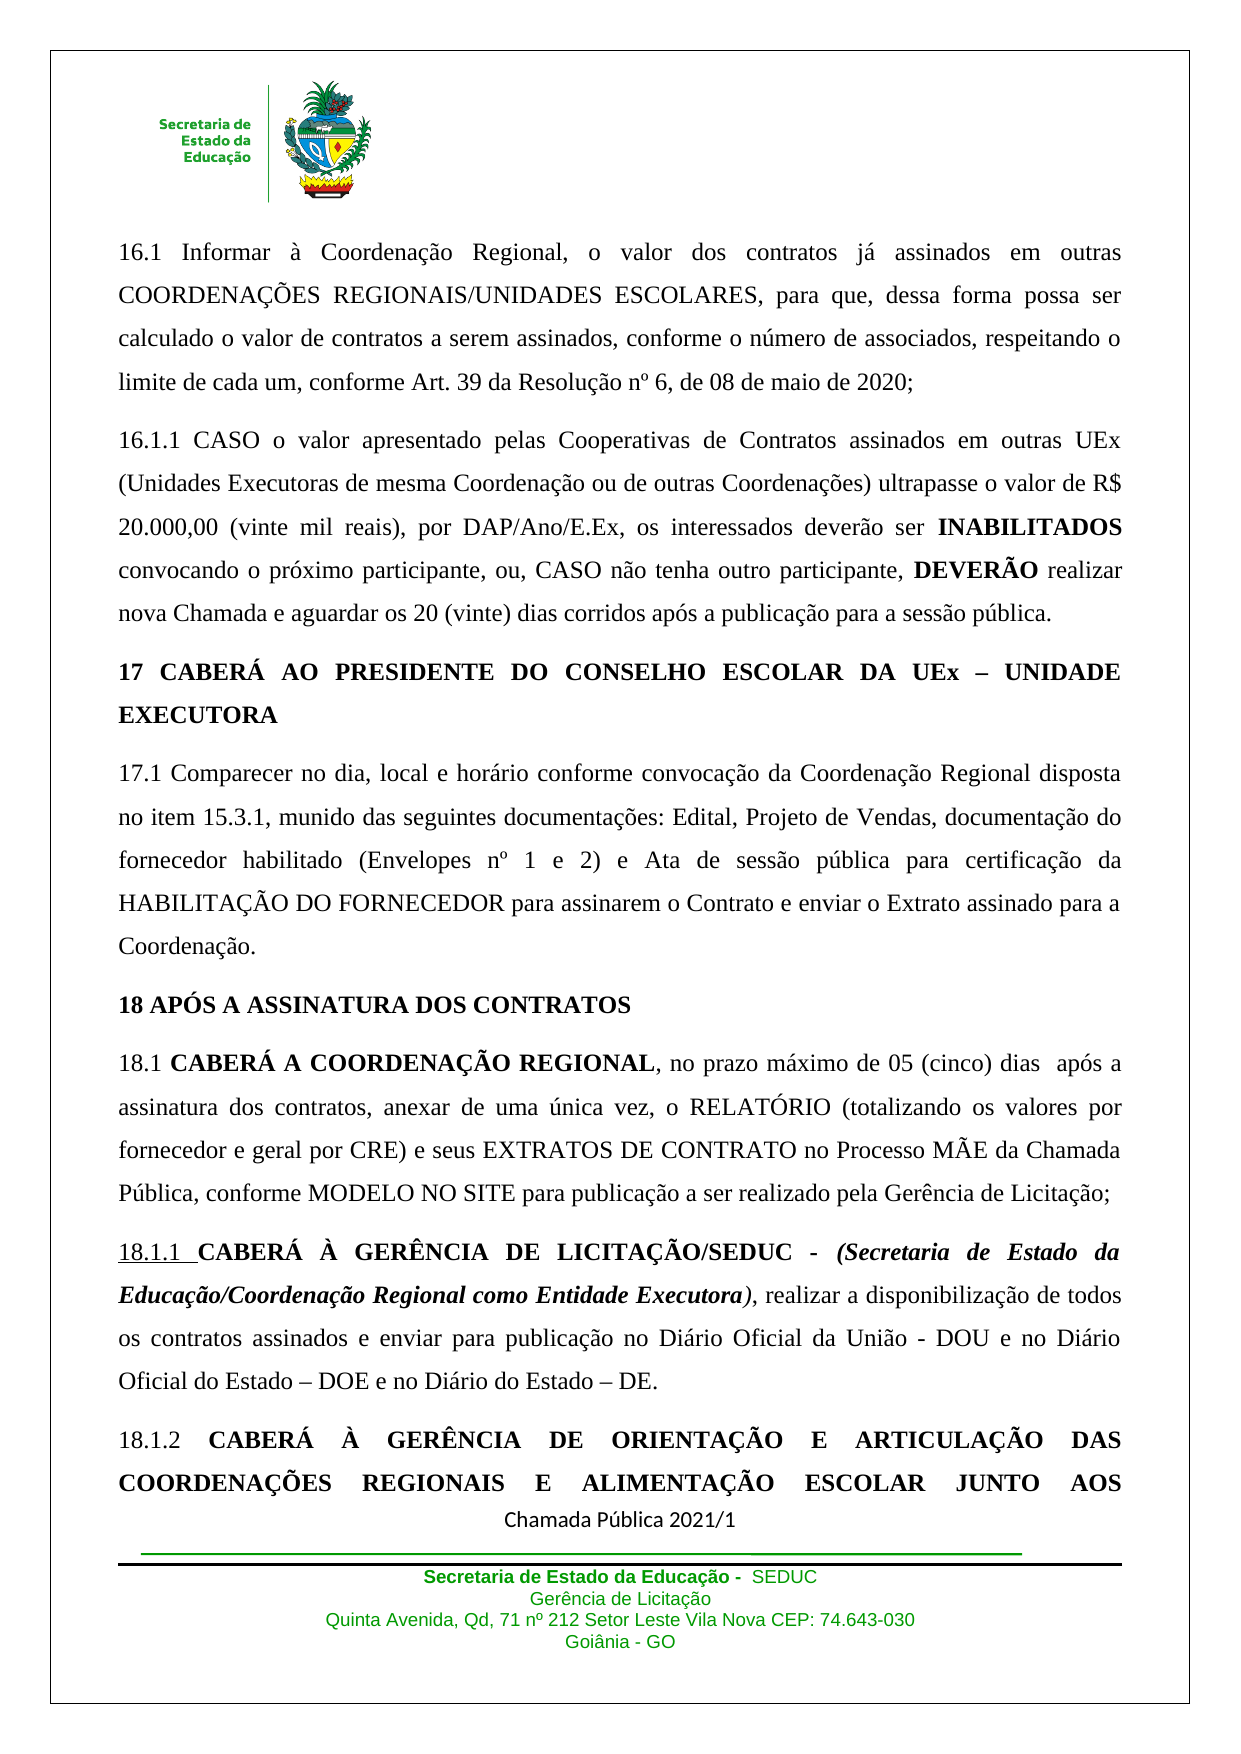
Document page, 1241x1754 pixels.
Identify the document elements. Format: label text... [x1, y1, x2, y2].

text 18.1 CABERÁ A COORDENAÇÃO REGIONAL, no prazo máximo de 05 (cinco) dias após a assinatura dos contratos, anexar de uma única vez, o RELATÓRIO (totalizando os valores por fornecedor e geral por CRE) e seus EXTRATOS DE CONTRATO no Processo MÃE da Chamada Pública, conforme MODELO NO SITE para publicação a ser realizado pela Gerência de Licitação; [118, 1048, 1122, 1207]
picture [118, 73, 412, 210]
text 18.1.1 CABERÁ À GERÊNCIA DE LICITAÇÃO/SEDUC - (Secretaria de Estado da Educação/Coordenação Regional como Entidade Executora), realizar a disponibilização de todos os contratos assinados e enviar para publicação no Diário Oficial da União - DOU e no Diário Oficial do Estado – DOE e no Diário do Estado – DE. [118, 1237, 1122, 1395]
text 16.1.1 CASO o valor apresentado pelas Cooperativas de Contratos assinados em outras UEx (Unidades Executoras de mesma Coordenação ou de outras Coordenações) ultrapasse o valor de R$ 20.000,00 (vinte mil reais), por DAP/Ano/E.Ex, os interessados deverão ser INABILITADOS convocando o próximo participante, ou, CASO não tenha outro participante, DEVERÃO realizar nova Chamada e aguardar os 20 (vinte) dias corridos após a publicação para a sessão pública. [118, 425, 1122, 627]
text 16.1 Informar à Coordenação Regional, o valor dos contratos já assinados em outras COORDENAÇÕES REGIONAIS/UNIDADES ESCOLARES, para que, dessa forma possa ser calculado o valor de contratos a serem assinados, conforme o número de associados, respeitando o limite de cada um, conforme Art. 39 da Resolução nº 6, de 08 de maio de 2020; [118, 237, 1122, 395]
text 18 APÓS A ASSINATURA DOS CONTRATOS [118, 990, 1122, 1018]
text 17 CABERÁ AO PRESIDENTE DO CONSELHO ESCOLAR DA UEx – UNIDADE EXECUTORA [118, 657, 1122, 728]
text 17.1 Comparecer no dia, local e horário conforme convocação da Coordenação Regional disposta no item 15.3.1, munido das seguintes documentações: Edital, Projeto de Vendas, documentação do fornecedor habilitado (Envelopes nº 1 e 2) e Ata de sessão pública para certificação da HABILITAÇÃO DO FORNECEDOR para assinarem o Contrato e enviar o Extrato assinado para a Coordenação. [118, 758, 1122, 960]
